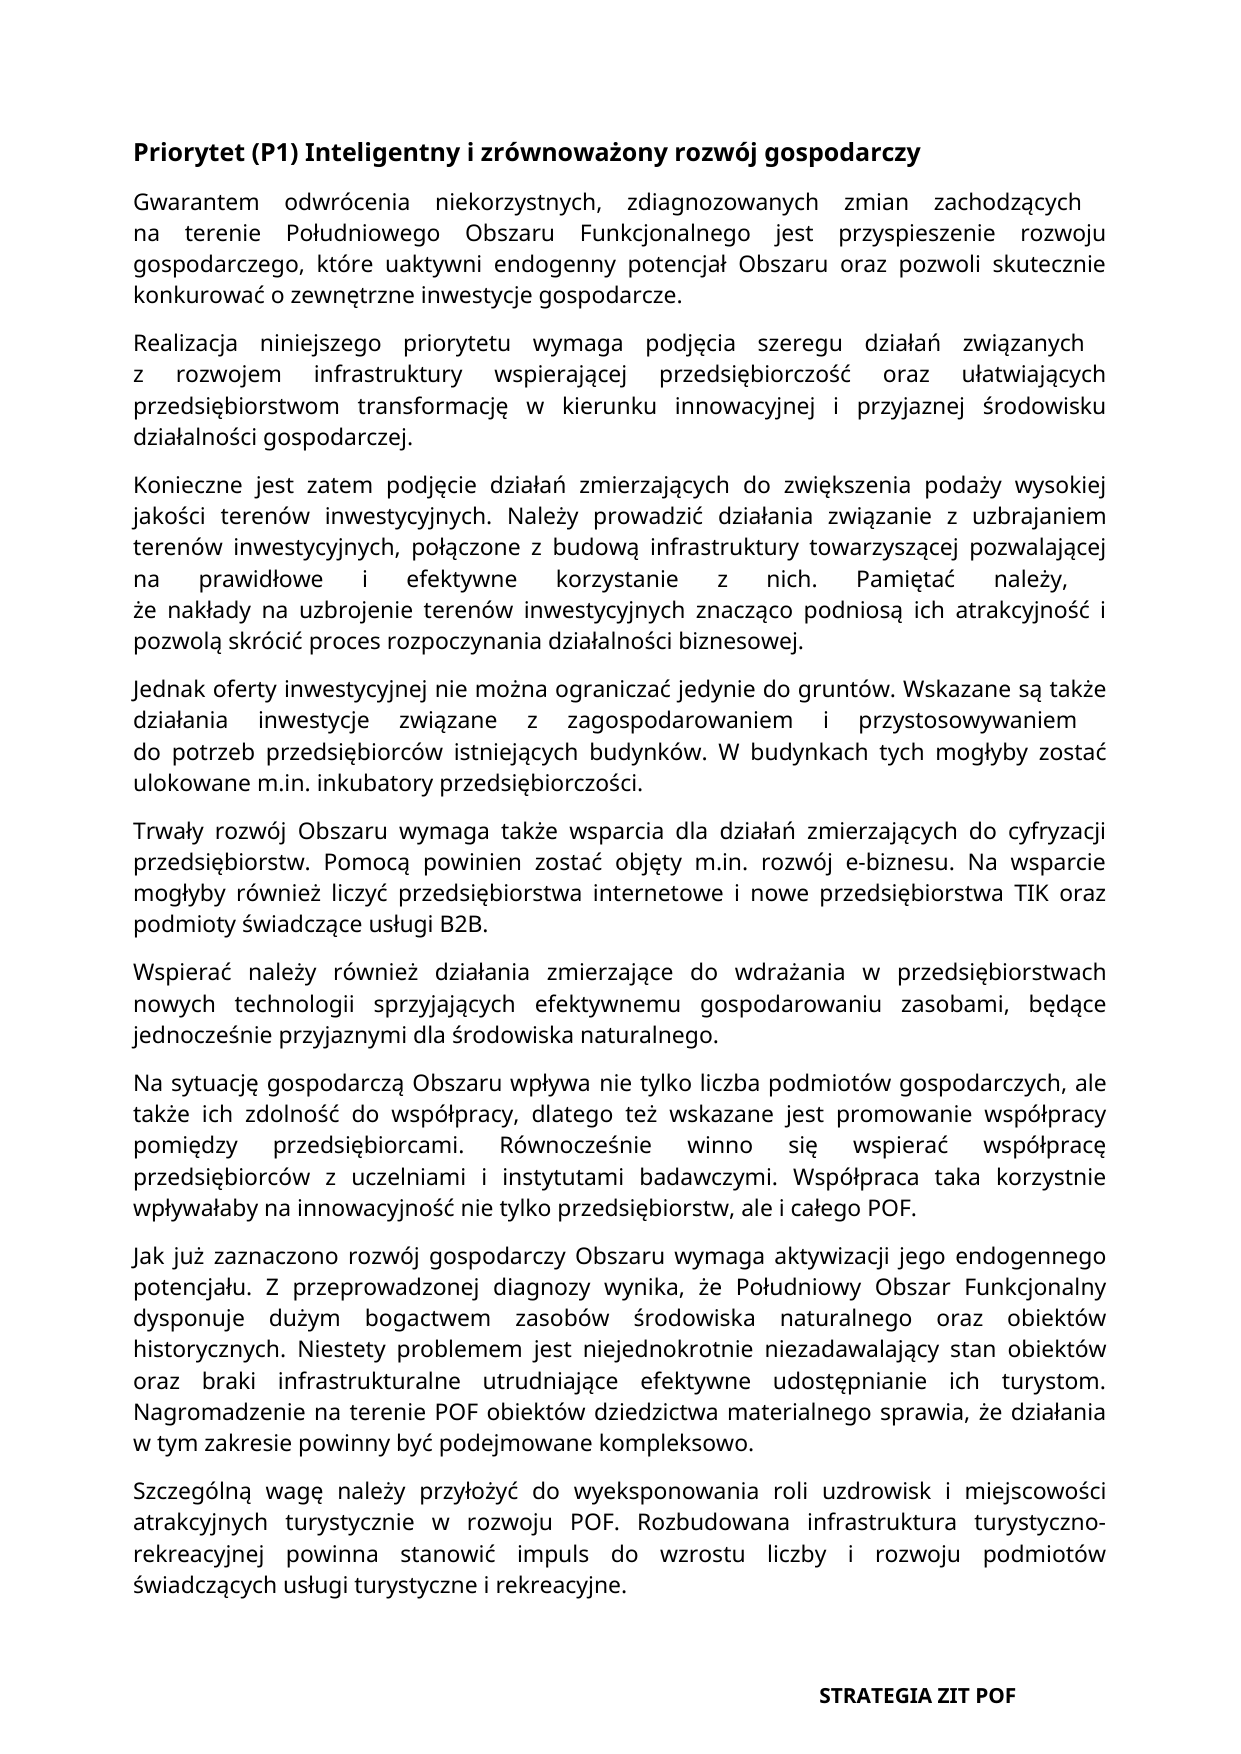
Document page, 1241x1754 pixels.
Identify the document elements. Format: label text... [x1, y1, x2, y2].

text Na sytuację gospodarczą Obszaru wpływa nie tylko liczba podmiotów gospodarczych, ale także ich zdolność do współpracy, dlatego też wskazane jest promowanie współpracy pomiędzy przedsiębiorcami. Równocześnie winno się wspierać współpracę przedsiębiorców z uczelniami i instytutami badawczymi. Współpraca taka korzystnie wpływałaby na innowacyjność nie tylko przedsiębiorstw, ale i całego POF. [133, 1067, 1107, 1223]
text Konieczne jest zatem podjęcie działań zmierzających do zwiększenia podaży wysokiej jakości terenów inwestycyjnych. Należy prowadzić działania związanie z uzbrajaniem terenów inwestycyjnych, połączone z budową infrastruktury towarzyszącej pozwalającej na prawidłowe i efektywne korzystanie z nich. Pamiętać należy, że nakłady na uzbrojenie terenów inwestycyjnych znacząco podniosą ich atrakcyjność i pozwolą skrócić proces rozpoczynania działalności biznesowej. [133, 469, 1107, 656]
text Realizacja niniejszego priorytetu wymaga podjęcia szeregu działań związanych z rozwojem infrastruktury wspierającej przedsiębiorczość oraz ułatwiających przedsiębiorstwom transformację w kierunku innowacyjnej i przyjaznej środowisku działalności gospodarczej. [133, 327, 1107, 452]
subtitle Priorytet (P1) Inteligentny i zrównoważony rozwój gospodarczy [133, 135, 1107, 169]
text Jak już zaznaczono rozwój gospodarczy Obszaru wymaga aktywizacji jego endogennego potencjału. Z przeprowadzonej diagnozy wynika, że Południowy Obszar Funkcjonalny dysponuje dużym bogactwem zasobów środowiska naturalnego oraz obiektów historycznych. Niestety problemem jest niejednokrotnie niezadawalający stan obiektów oraz braki infrastrukturalne utrudniające efektywne udostępnianie ich turystom. Nagromadzenie na terenie POF obiektów dziedzictwa materialnego sprawia, że działania w tym zakresie powinny być podejmowane kompleksowo. [133, 1240, 1107, 1458]
text Wspierać należy również działania zmierzające do wdrażania w przedsiębiorstwach nowych technologii sprzyjających efektywnemu gospodarowaniu zasobami, będące jednocześnie przyjaznymi dla środowiska naturalnego. [133, 956, 1107, 1050]
text Gwarantem odwrócenia niekorzystnych, zdiagnozowanych zmian zachodzących na terenie Południowego Obszaru Funkcjonalnego jest przyspieszenie rozwoju gospodarczego, które uaktywni endogenny potencjał Obszaru oraz pozwoli skutecznie konkurować o zewnętrzne inwestycje gospodarcze. [133, 186, 1107, 311]
text Trwały rozwój Obszaru wymaga także wsparcia dla działań zmierzających do cyfryzacji przedsiębiorstw. Pomocą powinien zostać objęty m.in. rozwój e-biznesu. Na wsparcie mogłyby również liczyć przedsiębiorstwa internetowe i nowe przedsiębiorstwa TIK oraz podmioty świadczące usługi B2B. [133, 815, 1107, 940]
text Szczególną wagę należy przyłożyć do wyeksponowania roli uzdrowisk i miejscowości atrakcyjnych turystycznie w rozwoju POF. Rozbudowana infrastruktura turystyczno-rekreacyjnej powinna stanowić impuls do wzrostu liczby i rozwoju podmiotów świadczących usługi turystyczne i rekreacyjne. [133, 1475, 1107, 1600]
text Jednak oferty inwestycyjnej nie można ograniczać jedynie do gruntów. Wskazane są także działania inwestycje związane z zagospodarowaniem i przystosowywaniem do potrzeb przedsiębiorców istniejących budynków. W budynkach tych mogłyby zostać ulokowane m.in. inkubatory przedsiębiorczości. [133, 673, 1107, 798]
